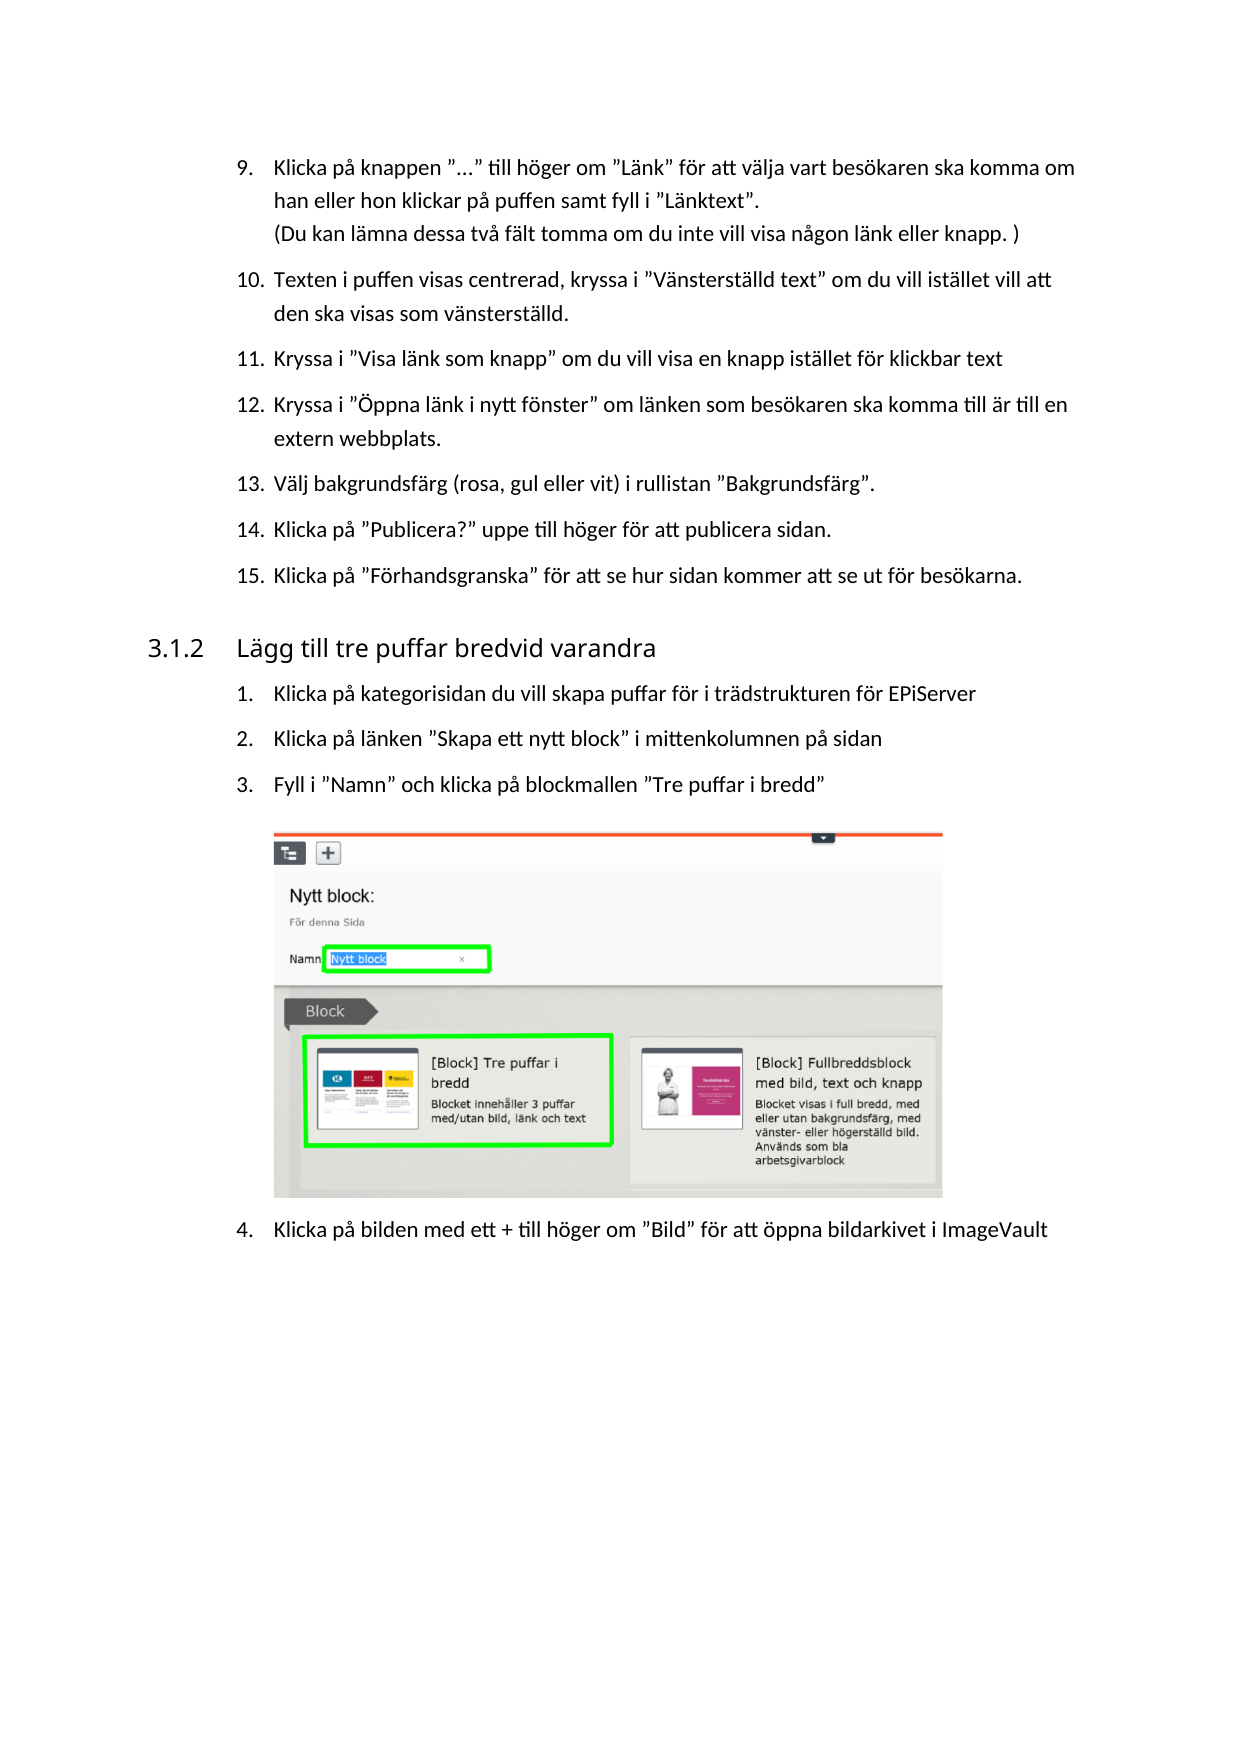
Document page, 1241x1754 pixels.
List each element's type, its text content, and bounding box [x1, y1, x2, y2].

list Välj bakgrundsfärg (rosa, gul eller vit) i rullistan ”Bakgrundsfärg”. [236, 464, 1093, 498]
list Klicka på bilden med ett + till höger om ”Bild” för att öppna bildarkivet i ImageVault [236, 1210, 1093, 1243]
list Kryssa i ”Öppna länk i nytt fönster” om länken som besökaren ska komma till är till en extern webbplats. [236, 385, 1093, 452]
picture [273, 831, 943, 1198]
subtitle Lägg till tre puffar bredvid varandra [148, 631, 1093, 665]
list Klicka på kategorisidan du vill skapa puffar för i trädstrukturen för EPiServer [236, 673, 1093, 707]
list Klicka på ”Publicera?” uppe till höger för att publicera sidan. [236, 510, 1093, 543]
list Texten i puffen visas centrerad, kryssa i ”Vänsterställd text” om du vill istället vill att den ska visas som vänsterställd. [236, 260, 1093, 327]
list Klicka på knappen ”...” till höger om ”Länk” för att välja vart besökaren ska komma om han eller hon klickar på puffen samt fyll i ”Länktext”. (Du kan lämna dessa två fält tomma om du inte vill visa någon länk eller knapp. ) [236, 148, 1093, 248]
list Klicka på länken ”Skapa ett nytt block” i mittenkolumnen på sidan [236, 719, 1093, 752]
list Klicka på ”Förhandsgranska” för att se hur sidan kommer att se ut för besökarna. [236, 556, 1093, 589]
list Kryssa i ”Visa länk som knapp” om du vill visa en knapp istället för klickbar text [236, 339, 1093, 373]
